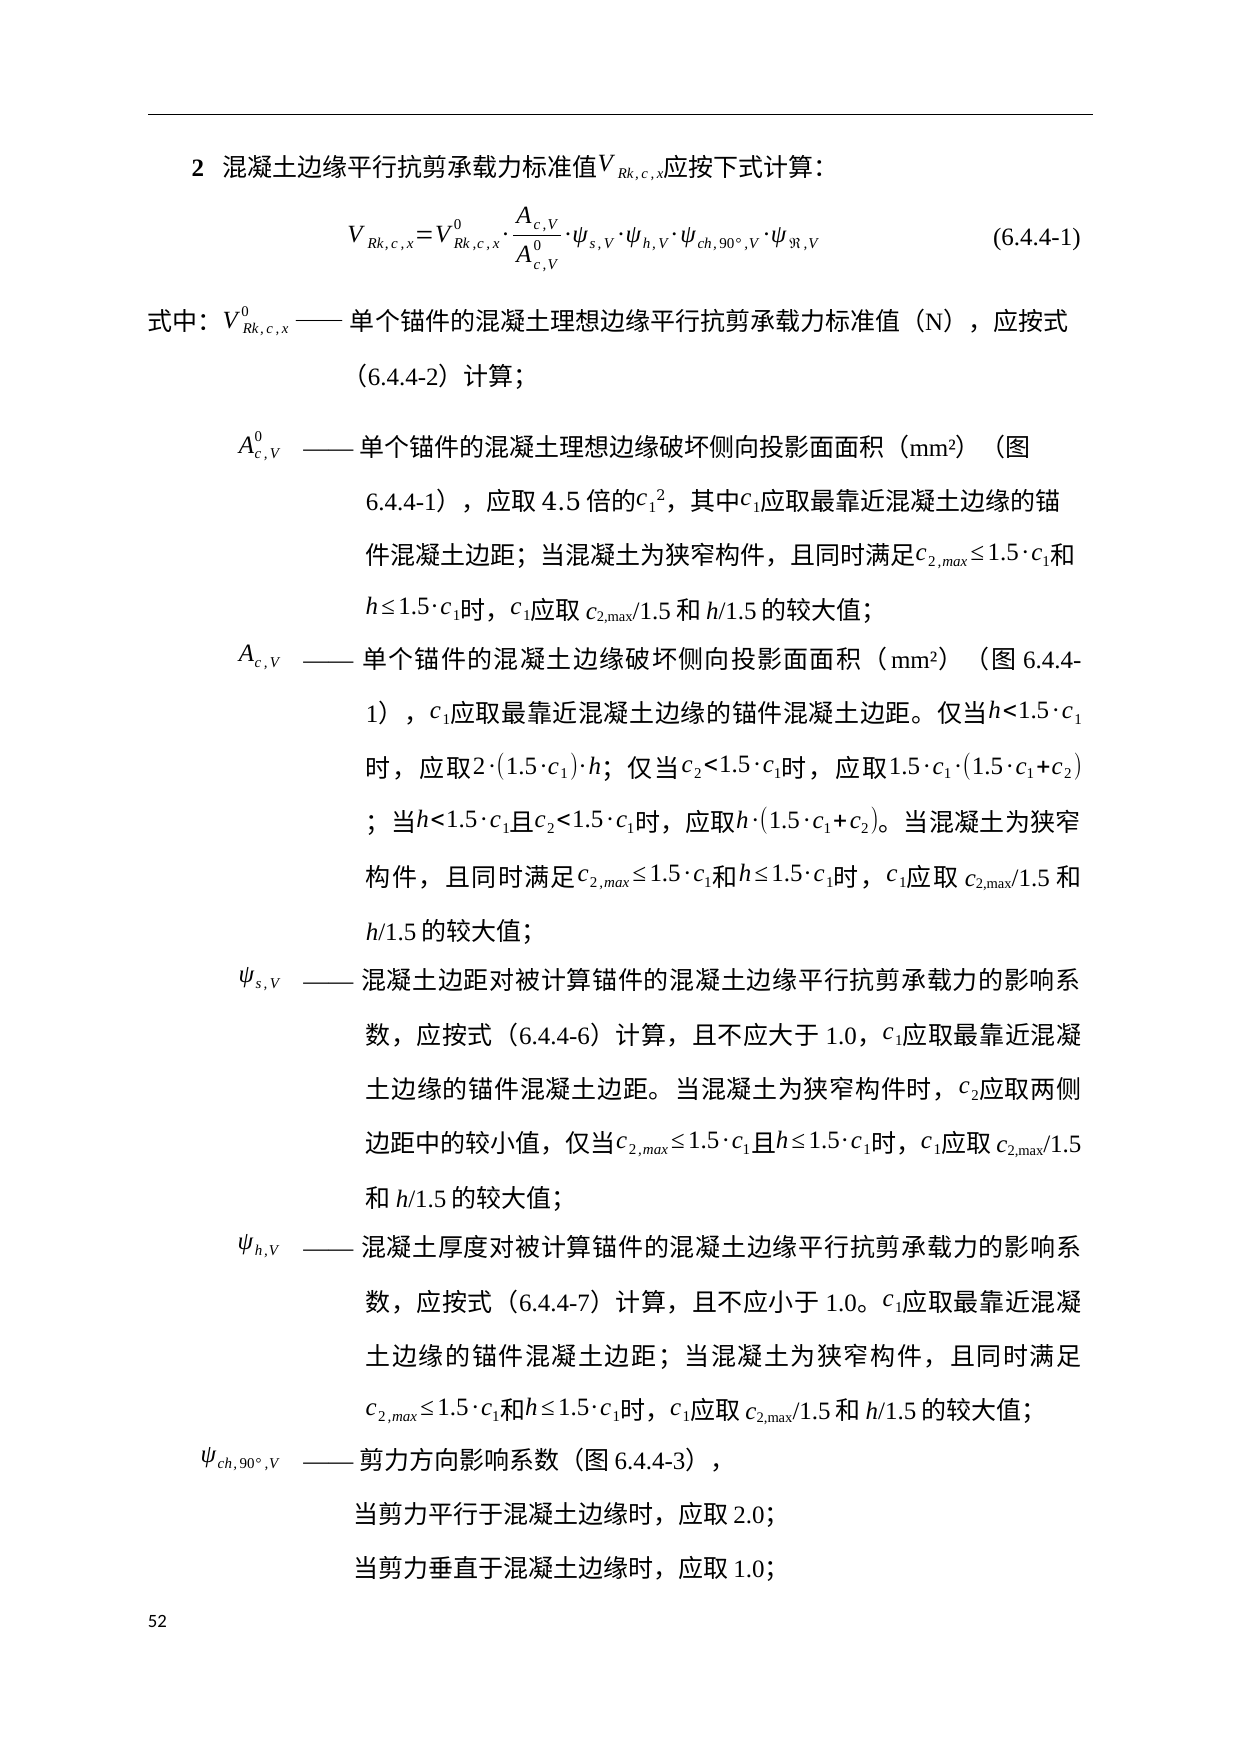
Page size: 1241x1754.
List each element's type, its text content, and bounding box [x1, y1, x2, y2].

table_cell [148, 961, 292, 1228]
text 式中： —— 单个锚件的混凝土理想边缘平行抗剪承载力标准值（N），应按式（6.4.4-2）计算； [148, 302, 1093, 392]
table_cell [148, 1440, 292, 1598]
table_header —— 单个锚件的混凝土理想边缘破坏侧向投影面面积（mm²）（图6.4.4-1），应取4.5倍的2，其中应取最靠近混凝土边缘的锚件混凝土边距；当混凝土为狭窄构件，且同时满足和时，应取c2,max/1.5和h/1.5的较大值； [292, 427, 1093, 639]
list 混凝土边缘平行抗剪承载力标准值应按下式计算： [148, 148, 1093, 184]
table_cell —— 混凝土厚度对被计算锚件的混凝土边缘平行抗剪承载力的影响系数，应按式（6.4.4-7）计算，且不应小于1.0。应取最靠近混凝土边缘的锚件混凝土边距；当混凝土为狭窄构件，且同时满足和时，应取c2,max/1.5和h/1.5的较大值； [292, 1228, 1093, 1440]
table_cell —— 混凝土边距对被计算锚件的混凝土边缘平行抗剪承载力的影响系数，应按式（6.4.4-6）计算，且不应大于1.0，应取最靠近混凝土边缘的锚件混凝土边距。当混凝土为狭窄构件时，应取两侧边距中的较小值，仅当且时，应取c2,max/1.5和h/1.5的较大值； [292, 961, 1093, 1228]
table_cell —— 剪力方向影响系数（图6.4.4-3）， 当剪力平行于混凝土边缘时，应取2.0； 当剪力垂直于混凝土边缘时，应取1.0； [292, 1440, 1093, 1598]
table_header (6.4.4-1) [944, 202, 1092, 302]
table_cell —— 单个锚件的混凝土边缘破坏侧向投影面面积（mm²）（图6.4.4-1），应取最靠近混凝土边缘的锚件混凝土边距。仅当时，应取；仅当时，应取；当且时，应取。当混凝土为狭窄构件，且同时满足和时，应取c2,max/1.5和h/1.5的较大值； [292, 640, 1093, 961]
table_cell [148, 640, 292, 961]
table_header [148, 427, 292, 639]
table_header [223, 202, 944, 302]
table_cell [148, 1228, 292, 1440]
